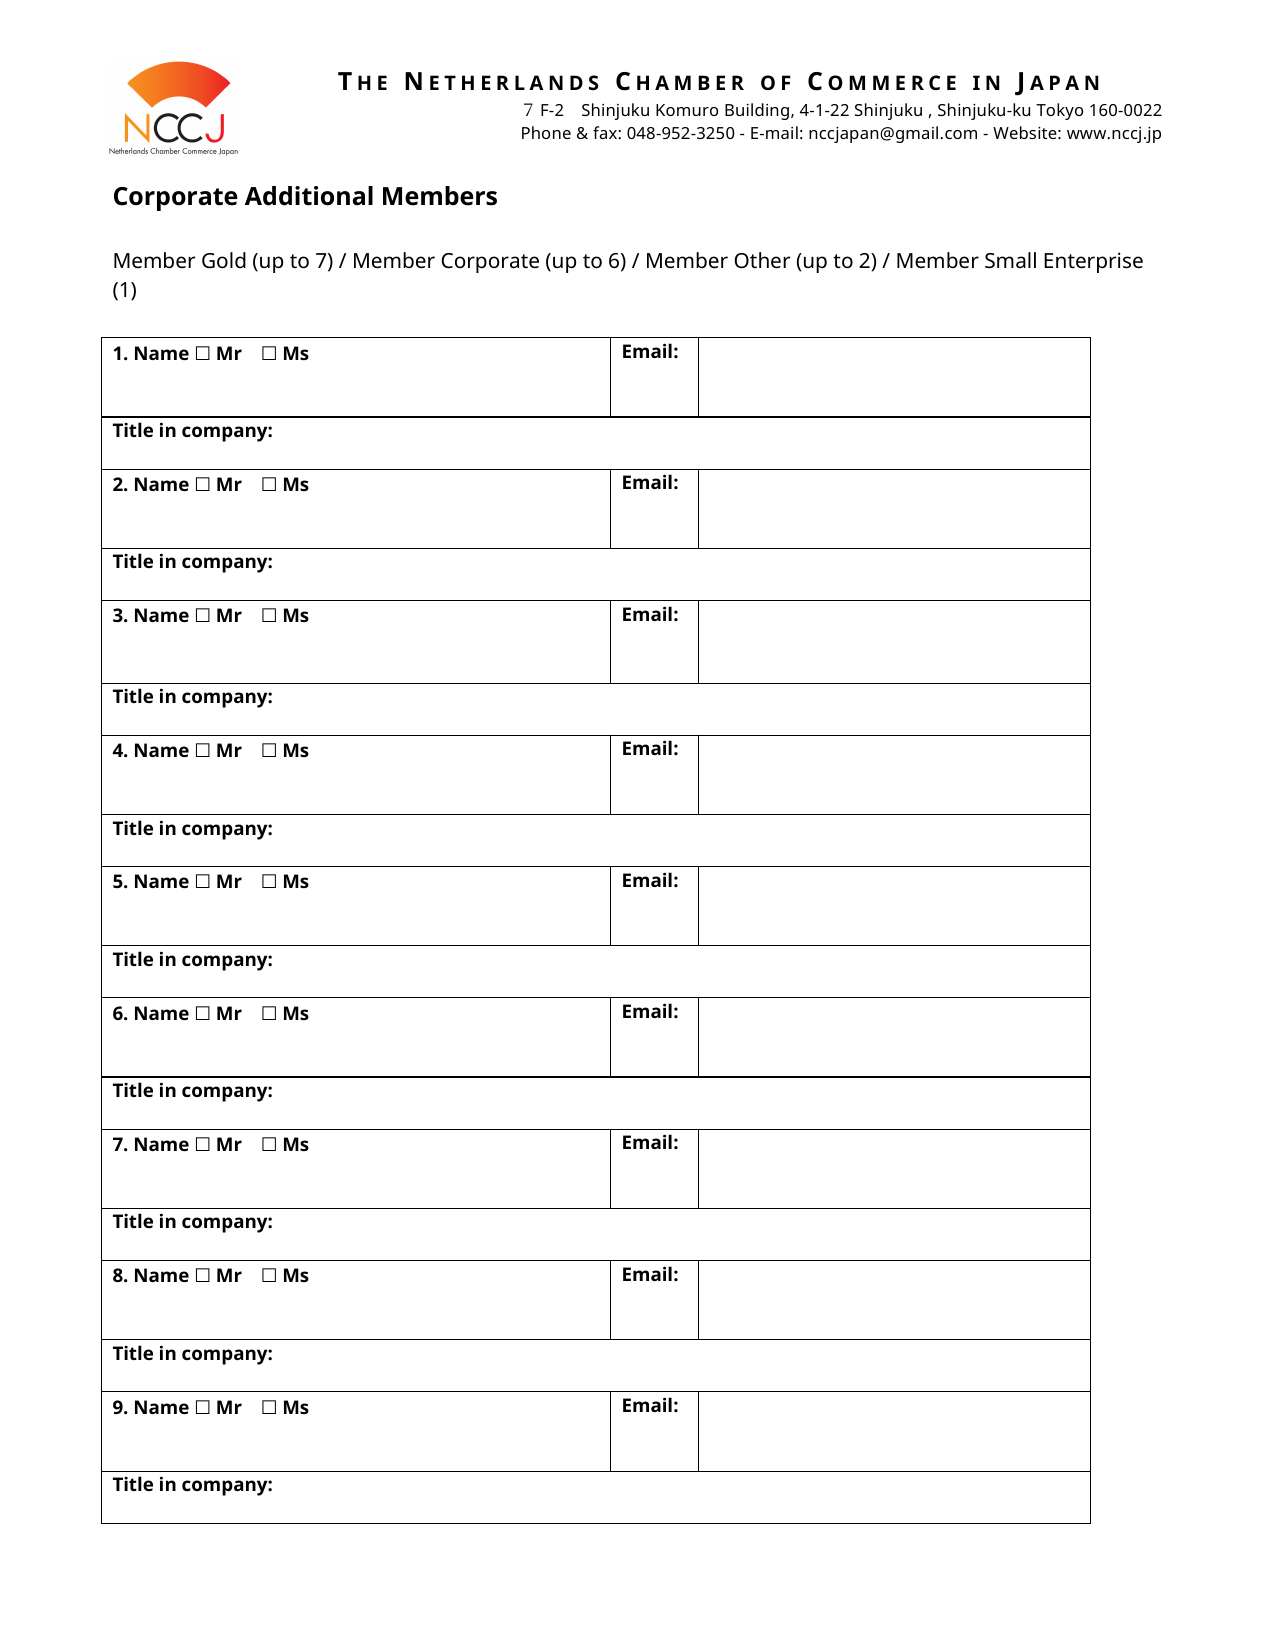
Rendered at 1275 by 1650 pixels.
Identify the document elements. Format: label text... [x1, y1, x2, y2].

table_cell Email: [611, 1130, 698, 1208]
table_cell 2. Name Mr Ms [102, 470, 610, 548]
table_cell Title in company: [102, 418, 1090, 468]
table_cell Email: [611, 470, 698, 548]
table_cell [699, 1261, 1090, 1339]
table_cell Email: [611, 1392, 698, 1471]
table_cell Email: [611, 1261, 698, 1339]
table_header Email: [611, 338, 698, 416]
table_cell Title in company: [102, 1078, 1090, 1128]
table_cell [699, 1130, 1090, 1208]
table_cell Email: [611, 736, 698, 814]
table_cell [699, 867, 1090, 945]
table_cell [699, 736, 1090, 814]
table_cell [699, 470, 1090, 548]
table_cell 8. Name Mr Ms [102, 1261, 610, 1339]
text Member Gold (up to 7) / Member Corporate (up to 6) / Member Other (up to 2) / Member Small Enterprise (1) [112, 246, 1163, 303]
table_cell Title in company: [102, 549, 1090, 600]
table_cell Email: [611, 867, 698, 945]
table_cell 5. Name Mr Ms [102, 867, 610, 945]
table_cell [699, 601, 1090, 682]
table_cell Email: [611, 601, 698, 682]
table_cell Title in company: [102, 1209, 1090, 1260]
table_header 1. Name Mr Ms [102, 338, 610, 416]
table_cell 7. Name Mr Ms [102, 1130, 610, 1208]
table_cell 3. Name Mr Ms [102, 601, 610, 682]
table_cell Title in company: [102, 1472, 1090, 1523]
table_cell Title in company: [102, 684, 1090, 734]
table_cell Title in company: [102, 1340, 1090, 1391]
table_cell Title in company: [102, 946, 1090, 997]
table_cell 9. Name Mr Ms [102, 1392, 610, 1471]
table_cell 6. Name Mr Ms [102, 998, 610, 1076]
picture [108, 60, 239, 157]
table_cell Email: [611, 998, 698, 1076]
table_header [699, 338, 1090, 416]
table_cell Title in company: [102, 815, 1090, 866]
table_cell 4. Name Mr Ms [102, 736, 610, 814]
table_cell [699, 998, 1090, 1076]
table_cell [699, 1392, 1090, 1471]
text Corporate Additional Members [112, 178, 1163, 212]
